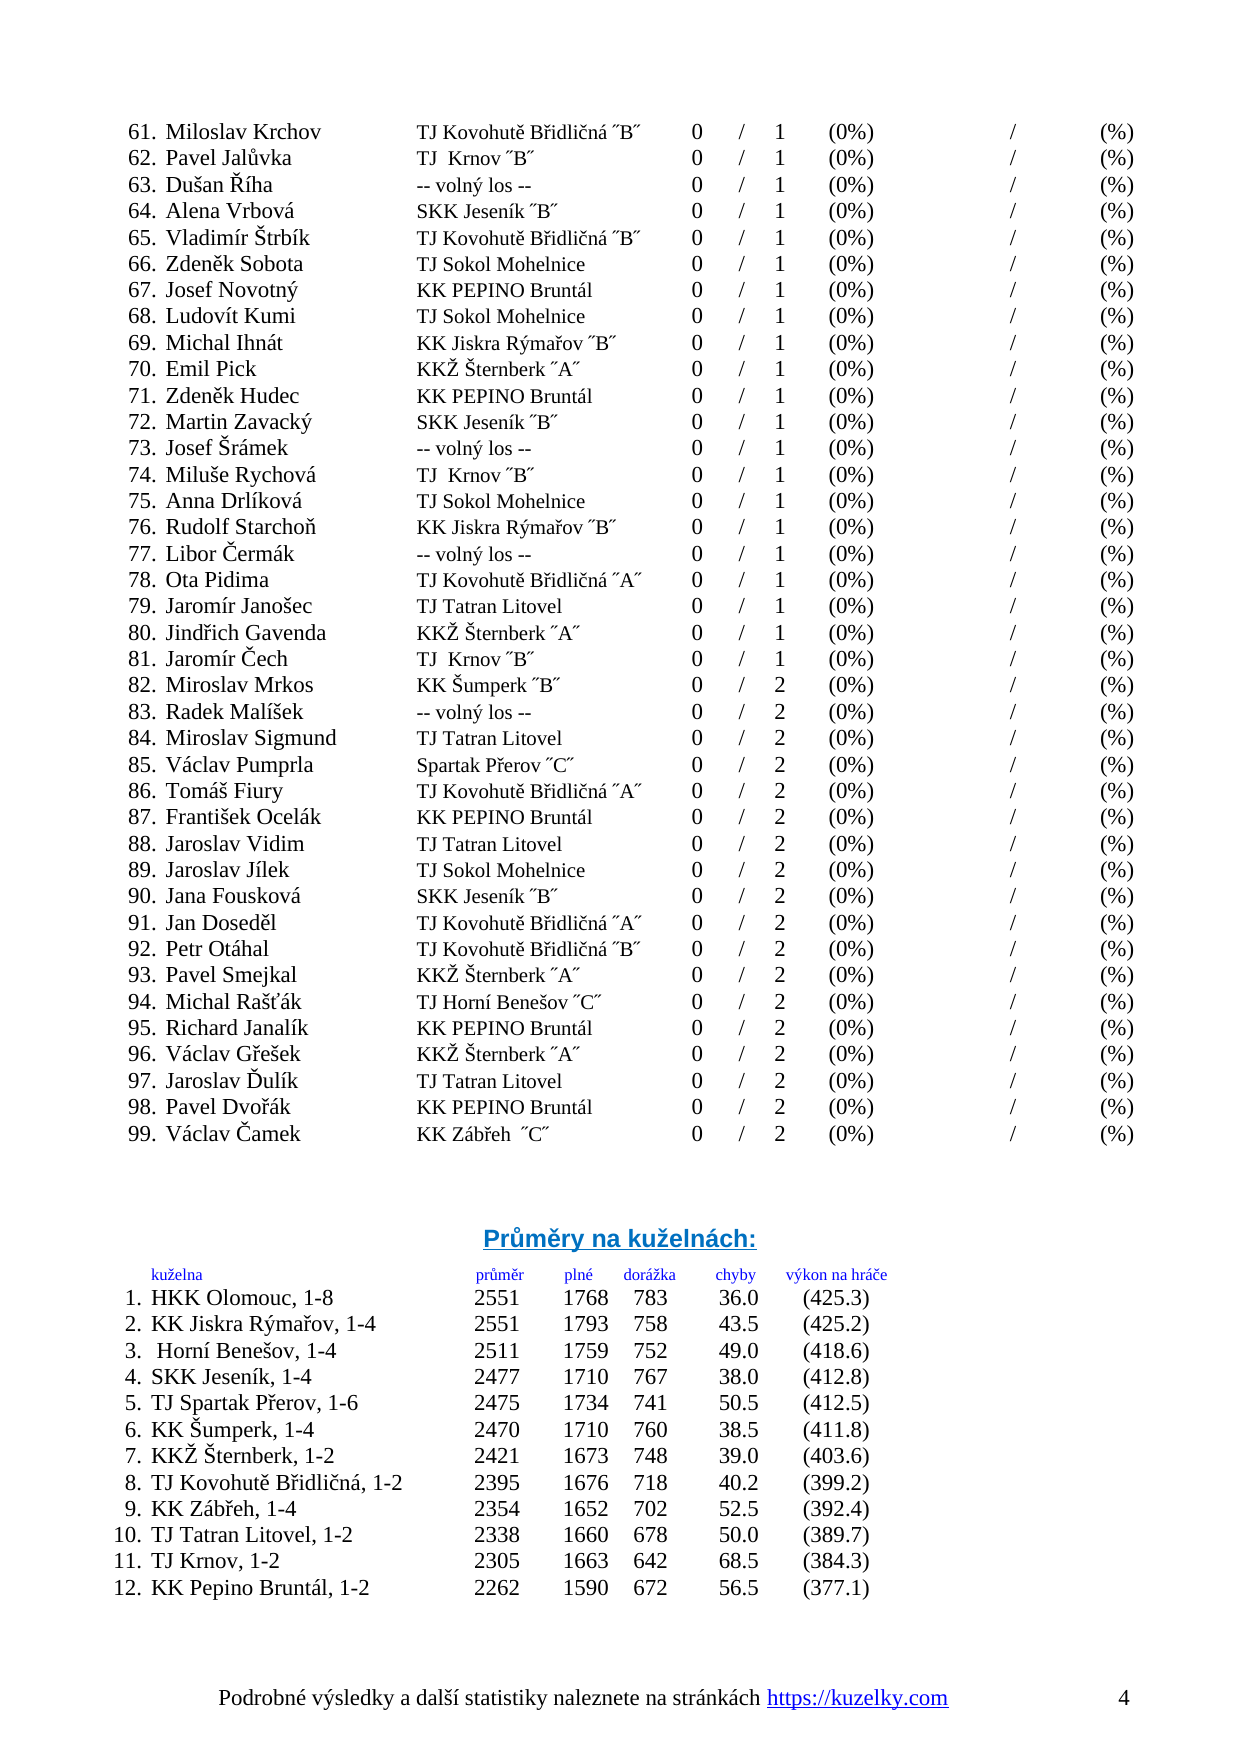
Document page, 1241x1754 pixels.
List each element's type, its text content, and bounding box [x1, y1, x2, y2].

text 75. Anna Drlíková TJ Sokol Mohelnice 0 / 1 (0%) / (%) [106, 487, 1134, 513]
text 76. Rudolf Starchoň KK Jiskra Rýmařov ˝B˝ 0 / 1 (0%) / (%) [106, 513, 1134, 540]
text 96. Václav Gřešek KKŽ Šternberk ˝A˝ 0 / 2 (0%) / (%) [106, 1041, 1134, 1067]
text 79. Jaromír Janošec TJ Tatran Litovel 0 / 1 (0%) / (%) [106, 592, 1134, 619]
text 73. Josef Šrámek -- volný los -- 0 / 1 (0%) / (%) [106, 434, 1134, 461]
text 99. Václav Čamek KK Zábřeh ˝C˝ 0 / 2 (0%) / (%) [106, 1119, 1134, 1146]
text 4. SKK Jeseník, 1-4 2477 1710 767 38.0 (412.8) [106, 1363, 1134, 1389]
text 95. Richard Janalík KK PEPINO Bruntál 0 / 2 (0%) / (%) [106, 1014, 1134, 1041]
text 92. Petr Otáhal TJ Kovohutě Břidličná ˝B˝ 0 / 2 (0%) / (%) [106, 935, 1134, 961]
text Průměry na kuželnách: [94, 1224, 1145, 1252]
text 61. Miloslav Krchov TJ Kovohutě Břidličná ˝B˝ 0 / 1 (0%) / (%) [106, 118, 1134, 144]
text 87. František Ocelák KK PEPINO Bruntál 0 / 2 (0%) / (%) [106, 803, 1134, 830]
text 8. TJ Kovohutě Břidličná, 1-2 2395 1676 718 40.2 (399.2) [106, 1468, 1134, 1495]
text 97. Jaroslav Ďulík TJ Tatran Litovel 0 / 2 (0%) / (%) [106, 1067, 1134, 1093]
text 66. Zdeněk Sobota TJ Sokol Mohelnice 0 / 1 (0%) / (%) [106, 250, 1134, 276]
text 74. Miluše Rychová TJ Krnov ˝B˝ 0 / 1 (0%) / (%) [106, 461, 1134, 487]
text 9. KK Zábřeh, 1-4 2354 1652 702 52.5 (392.4) [106, 1495, 1134, 1521]
text 91. Jan Doseděl TJ Kovohutě Břidličná ˝A˝ 0 / 2 (0%) / (%) [106, 909, 1134, 935]
text 67. Josef Novotný KK PEPINO Bruntál 0 / 1 (0%) / (%) [106, 276, 1134, 303]
text 1. HKK Olomouc, 1-8 2551 1768 783 36.0 (425.3) [106, 1284, 1134, 1310]
text 98. Pavel Dvořák KK PEPINO Bruntál 0 / 2 (0%) / (%) [106, 1093, 1134, 1119]
text 70. Emil Pick KKŽ Šternberk ˝A˝ 0 / 1 (0%) / (%) [106, 355, 1134, 382]
text 11. TJ Krnov, 1-2 2305 1663 642 68.5 (384.3) [106, 1548, 1134, 1574]
text 81. Jaromír Čech TJ Krnov ˝B˝ 0 / 1 (0%) / (%) [106, 645, 1134, 672]
text 64. Alena Vrbová SKK Jeseník ˝B˝ 0 / 1 (0%) / (%) [106, 197, 1134, 223]
text 72. Martin Zavacký SKK Jeseník ˝B˝ 0 / 1 (0%) / (%) [106, 408, 1134, 434]
text 62. Pavel Jalůvka TJ Krnov ˝B˝ 0 / 1 (0%) / (%) [106, 144, 1134, 171]
text 88. Jaroslav Vidim TJ Tatran Litovel 0 / 2 (0%) / (%) [106, 830, 1134, 856]
text 12. KK Pepino Bruntál, 1-2 2262 1590 672 56.5 (377.1) [106, 1574, 1134, 1600]
text 2. KK Jiskra Rýmařov, 1-4 2551 1793 758 43.5 (425.2) [106, 1310, 1134, 1337]
text 78. Ota Pidima TJ Kovohutě Břidličná ˝A˝ 0 / 1 (0%) / (%) [106, 566, 1134, 592]
text 94. Michal Rašťák TJ Horní Benešov ˝C˝ 0 / 2 (0%) / (%) [106, 988, 1134, 1014]
text 80. Jindřich Gavenda KKŽ Šternberk ˝A˝ 0 / 1 (0%) / (%) [106, 619, 1134, 645]
text 86. Tomáš Fiury TJ Kovohutě Břidličná ˝A˝ 0 / 2 (0%) / (%) [106, 777, 1134, 803]
text 89. Jaroslav Jílek TJ Sokol Mohelnice 0 / 2 (0%) / (%) [106, 856, 1134, 882]
text 84. Miroslav Sigmund TJ Tatran Litovel 0 / 2 (0%) / (%) [106, 724, 1134, 751]
text 71. Zdeněk Hudec KK PEPINO Bruntál 0 / 1 (0%) / (%) [106, 382, 1134, 408]
text 6. KK Šumperk, 1-4 2470 1710 760 38.5 (411.8) [106, 1416, 1134, 1442]
text 83. Radek Malíšek -- volný los -- 0 / 2 (0%) / (%) [106, 698, 1134, 724]
text 63. Dušan Říha -- volný los -- 0 / 1 (0%) / (%) [106, 171, 1134, 197]
text 68. Ludovít Kumi TJ Sokol Mohelnice 0 / 1 (0%) / (%) [106, 303, 1134, 329]
text 82. Miroslav Mrkos KK Šumperk ˝B˝ 0 / 2 (0%) / (%) [106, 672, 1134, 698]
text 10. TJ Tatran Litovel, 1-2 2338 1660 678 50.0 (389.7) [106, 1521, 1134, 1548]
text 3. Horní Benešov, 1-4 2511 1759 752 49.0 (418.6) [106, 1337, 1134, 1363]
text 90. Jana Fousková SKK Jeseník ˝B˝ 0 / 2 (0%) / (%) [106, 882, 1134, 909]
text kuželna průměr plné dorážka chyby výkon na hráče [106, 1265, 1134, 1284]
text 85. Václav Pumprla Spartak Přerov ˝C˝ 0 / 2 (0%) / (%) [106, 751, 1134, 777]
text 5. TJ Spartak Přerov, 1-6 2475 1734 741 50.5 (412.5) [106, 1389, 1134, 1416]
text 65. Vladimír Štrbík TJ Kovohutě Břidličná ˝B˝ 0 / 1 (0%) / (%) [106, 223, 1134, 250]
text 69. Michal Ihnát KK Jiskra Rýmařov ˝B˝ 0 / 1 (0%) / (%) [106, 329, 1134, 355]
text 7. KKŽ Šternberk, 1-2 2421 1673 748 39.0 (403.6) [106, 1442, 1134, 1468]
text 93. Pavel Smejkal KKŽ Šternberk ˝A˝ 0 / 2 (0%) / (%) [106, 961, 1134, 988]
text 77. Libor Čermák -- volný los -- 0 / 1 (0%) / (%) [106, 540, 1134, 566]
